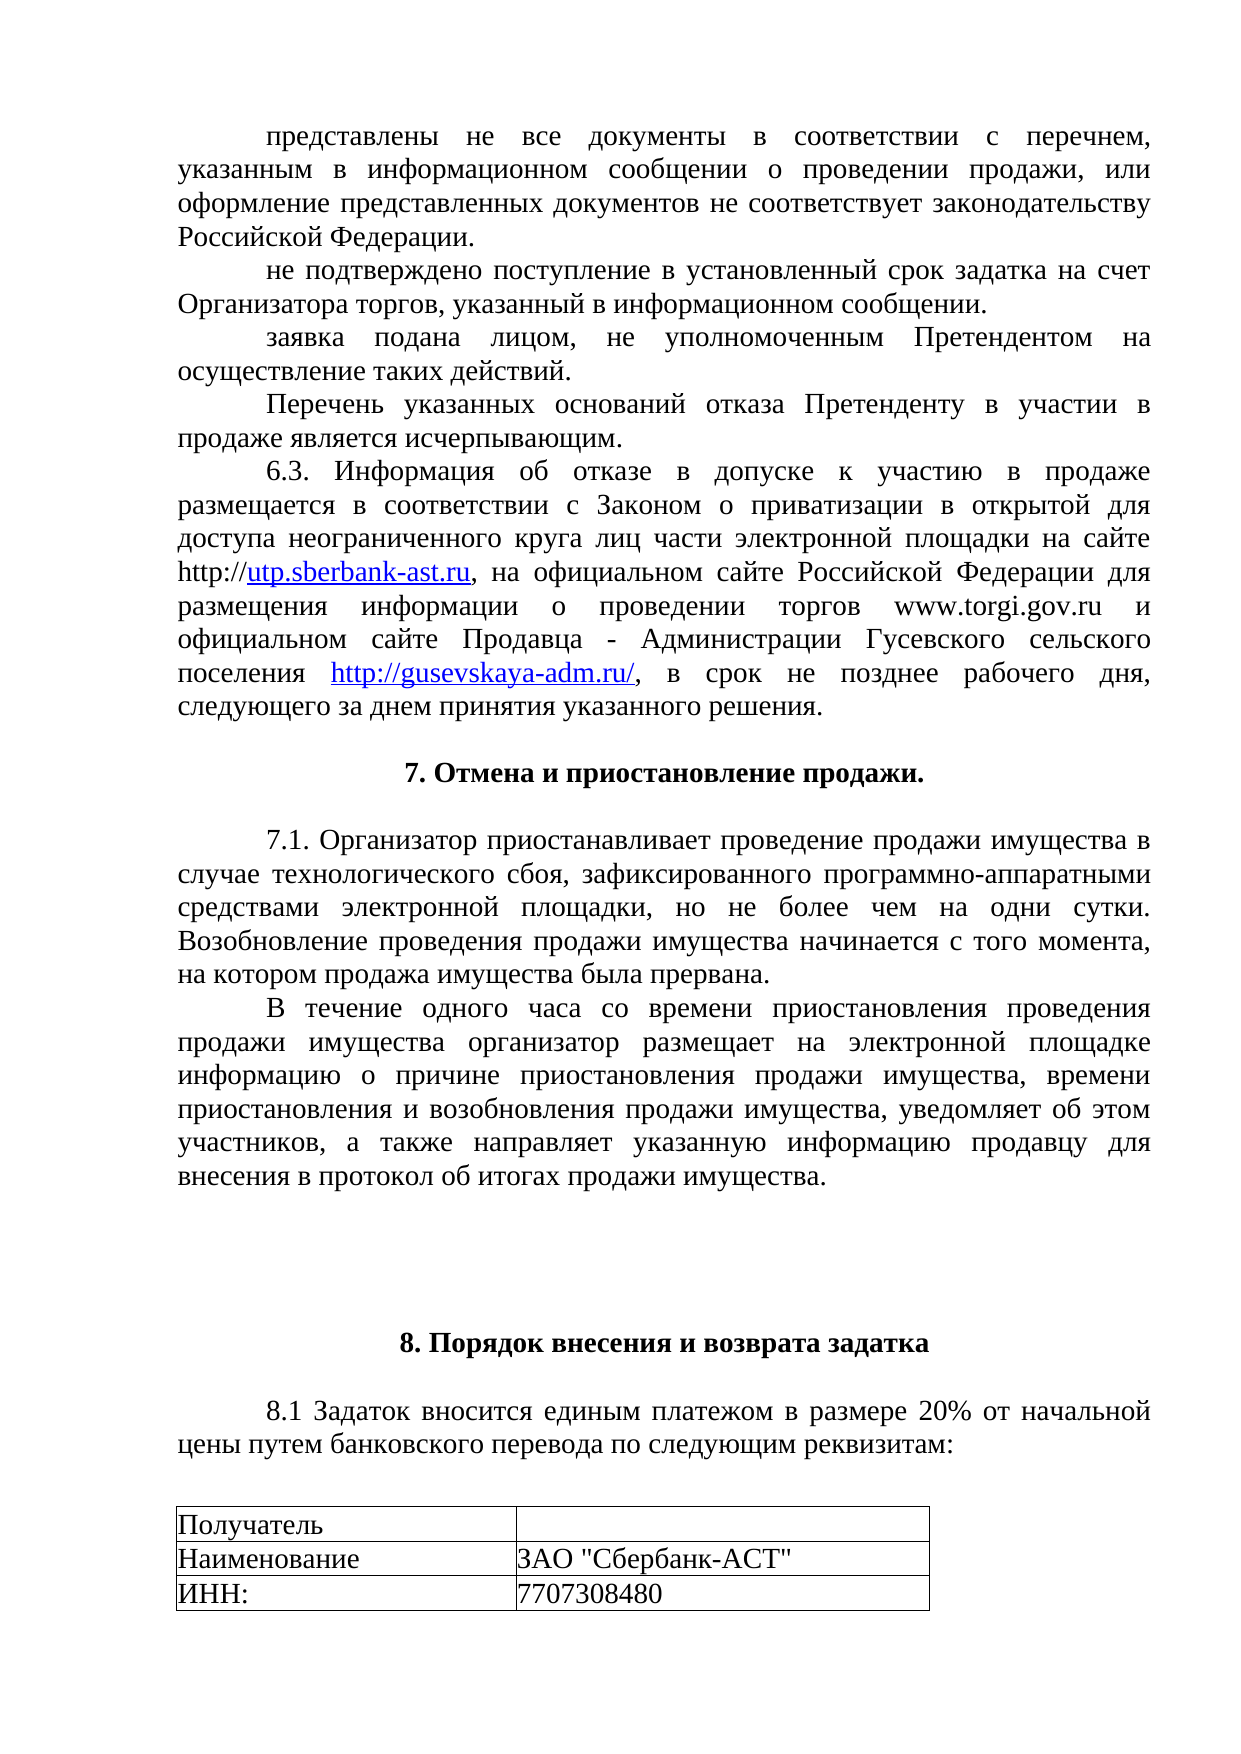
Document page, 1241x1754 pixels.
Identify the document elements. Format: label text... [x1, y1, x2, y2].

table_header [517, 1507, 929, 1541]
text 8. Порядок внесения и возврата задатка [177, 1326, 1152, 1359]
text 7. Отмена и приостановление продажи. [177, 755, 1152, 789]
text 7.1. Организатор приостанавливает проведение продажи имущества в случае технологического сбоя, зафиксированного программно-аппаратными средствами электронной площадки, но не более чем на одни сутки. Возобновление проведения продажи имущества начинается с того момента, на котором продажа имущества была прервана. [177, 822, 1152, 990]
text представлены не все документы в соответствии с перечнем, указанным в информационном сообщении о проведении продажи, или оформление представленных документов не соответствует законодательству Российской Федерации. [177, 118, 1152, 252]
table_cell ИНН: [177, 1576, 516, 1610]
text заявка подана лицом, не уполномоченным Претендентом на осуществление таких действий. [177, 319, 1152, 386]
text 8.1 Задаток вносится единым платежом в размере 20% от начальной цены путем банковского перевода по следующим реквизитам: [177, 1393, 1152, 1460]
text не подтверждено поступление в установленный срок задатка на счет Организатора торгов, указанный в информационном сообщении. [177, 252, 1152, 319]
table_cell 7707308480 [517, 1576, 929, 1610]
text В течение одного часа со времени приостановления проведения продажи имущества организатор размещает на электронной площадке информацию о причине приостановления продажи имущества, времени приостановления и возобновления продажи имущества, уведомляет об этом участников, а также направляет указанную информацию продавцу для внесения в протокол об итогах продажи имущества. [177, 990, 1152, 1191]
text 6.3. Информация об отказе в допуске к участию в продаже размещается в соответствии с Законом о приватизации в открытой для доступа неограниченного круга лиц части электронной площадки на сайте http://utp.sberbank-ast.ru, на официальном сайте Российской Федерации для размещения информации о проведении торгов www.torgi.gov.ru и официальном сайте Продавца - Администрации Гусевского сельского поселения http://gusevskaya-adm.ru/, в срок не позднее рабочего дня, следующего за днем принятия указанного решения. [177, 453, 1152, 722]
table_header Получатель [177, 1507, 516, 1541]
table_cell Наименование [177, 1542, 516, 1575]
table_cell ЗАО "Сбербанк-АСТ" [517, 1542, 929, 1575]
text Перечень указанных оснований отказа Претенденту в участии в продаже является исчерпывающим. [177, 386, 1152, 453]
